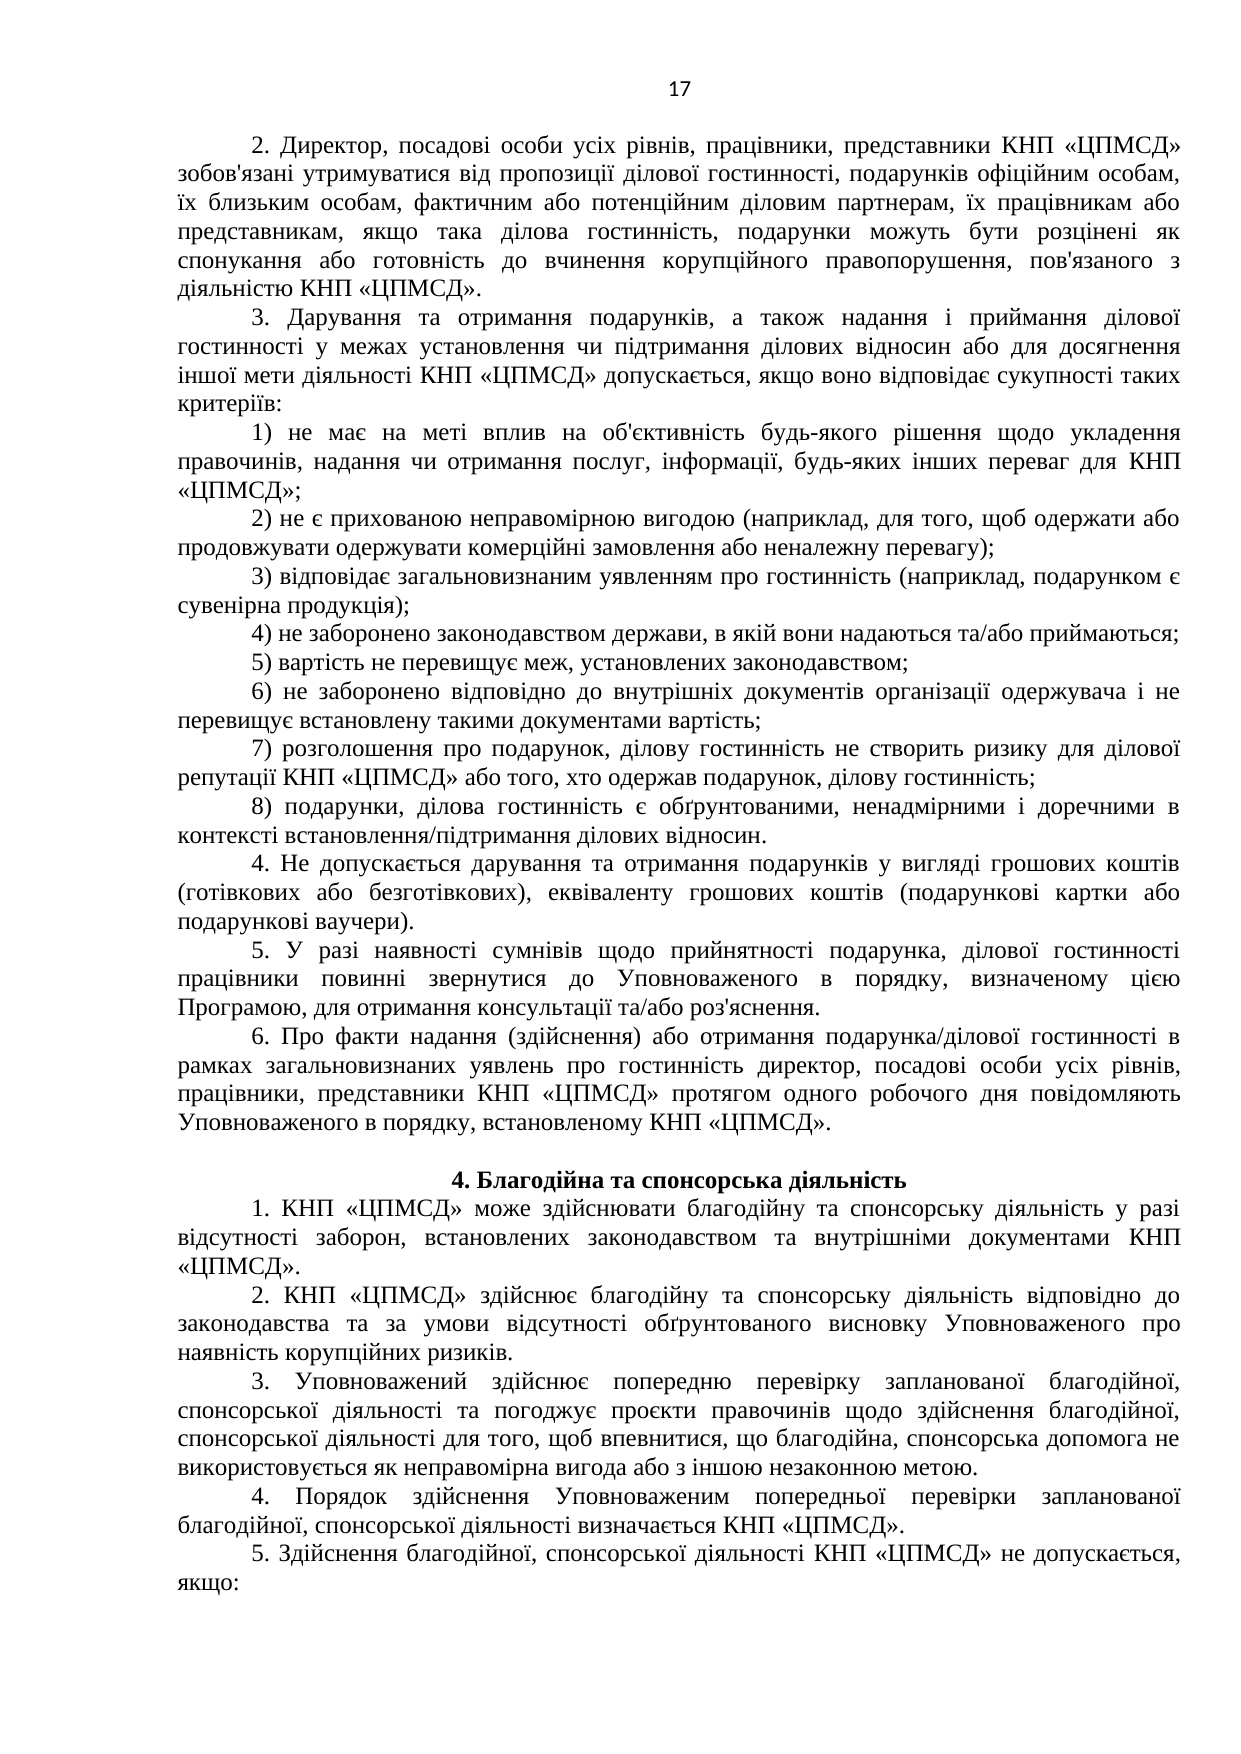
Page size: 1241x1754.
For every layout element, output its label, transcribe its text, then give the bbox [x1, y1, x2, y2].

text 6. Про факти надання (здійснення) або отримання подарунка/ділової гостинності в рамках загальновизнаних уявлень про гостинність директор, посадові особи усіх рівнів, працівники, представники КНП «ЦПМСД» протягом одного робочого дня повідомляють Уповноваженого в порядку, встановленому КНП «ЦПМСД». [177, 1021, 1181, 1136]
text 2. Директор, посадові особи усіх рівнів, працівники, представники КНП «ЦПМСД» зобов'язані утримуватися від пропозиції ділової гостинності, подарунків офіційним особам, їх близьким особам, фактичним або потенційним діловим партнерам, їх працівникам або представникам, якщо така ділова гостинність, подарунки можуть бути розцінені як спонукання або готовність до вчинення корупційного правопорушення, пов'язаного з діяльністю КНП «ЦПМСД». [177, 130, 1181, 302]
subtitle 4. Благодійна та спонсорська діяльність [177, 1165, 1181, 1193]
text 7) розголошення про подарунок, ділову гостинність не створить ризику для ділової репутації КНП «ЦПМСД» або того, хто одержав подарунок, ділову гостинність; [177, 733, 1181, 791]
text 5) вартість не перевищує меж, установлених законодавством; [177, 647, 1181, 676]
text 8) подарунки, ділова гостинність є обґрунтованими, ненадмірними і доречними в контексті встановлення/підтримання ділових відносин. [177, 791, 1181, 848]
text 1) не має на меті вплив на об'єктивність будь-якого рішення щодо укладення правочинів, надання чи отримання послуг, інформації, будь-яких інших переваг для КНП «ЦПМСД»; [177, 417, 1181, 503]
text 4) не заборонено законодавством держави, в якій вони надаються та/або приймаються; [177, 618, 1181, 647]
text 4. Порядок здійснення Уповноваженим попередньої перевірки запланованої благодійної, спонсорської діяльності визначається КНП «ЦПМСД». [177, 1481, 1181, 1538]
text 2. КНП «ЦПМСД» здійснює благодійну та спонсорську діяльність відповідно до законодавства та за умови відсутності обґрунтованого висновку Уповноваженого про наявність корупційних ризиків. [177, 1280, 1181, 1366]
text 4. Не допускається дарування та отримання подарунків у вигляді грошових коштів (готівкових або безготівкових), еквіваленту грошових коштів (подарункові картки або подарункові ваучери). [177, 848, 1181, 935]
text 3) відповідає загальновизнаним уявленням про гостинність (наприклад, подарунком є сувенірна продукція); [177, 561, 1181, 618]
text 5. У разі наявності сумнівів щодо прийнятності подарунка, ділової гостинності працівники повинні звернутися до Уповноваженого в порядку, визначеному цією Програмою, для отримання консультації та/або роз'яснення. [177, 935, 1181, 1021]
text 5. Здійснення благодійної, спонсорської діяльності КНП «ЦПМСД» не допускається, якщо: [177, 1538, 1181, 1596]
text 6) не заборонено відповідно до внутрішніх документів організації одержувача і не перевищує встановлену такими документами вартість; [177, 676, 1181, 733]
text 3. Дарування та отримання подарунків, а також надання і приймання ділової гостинності у межах установлення чи підтримання ділових відносин або для досягнення іншої мети діяльності КНП «ЦПМСД» допускається, якщо воно відповідає сукупності таких критеріїв: [177, 302, 1181, 417]
text 3. Уповноважений здійснює попередню перевірку запланованої благодійної, спонсорської діяльності та погоджує проєкти правочинів щодо здійснення благодійної, спонсорської діяльності для того, щоб впевнитися, що благодійна, спонсорська допомога не використовується як неправомірна вигода або з іншою незаконною метою. [177, 1366, 1181, 1481]
text 1. КНП «ЦПМСД» може здійснювати благодійну та спонсорську діяльність у разі відсутності заборон, встановлених законодавством та внутрішніми документами КНП «ЦПМСД». [177, 1193, 1181, 1280]
text 2) не є прихованою неправомірною вигодою (наприклад, для того, щоб одержати або продовжувати одержувати комерційні замовлення або неналежну перевагу); [177, 503, 1181, 561]
